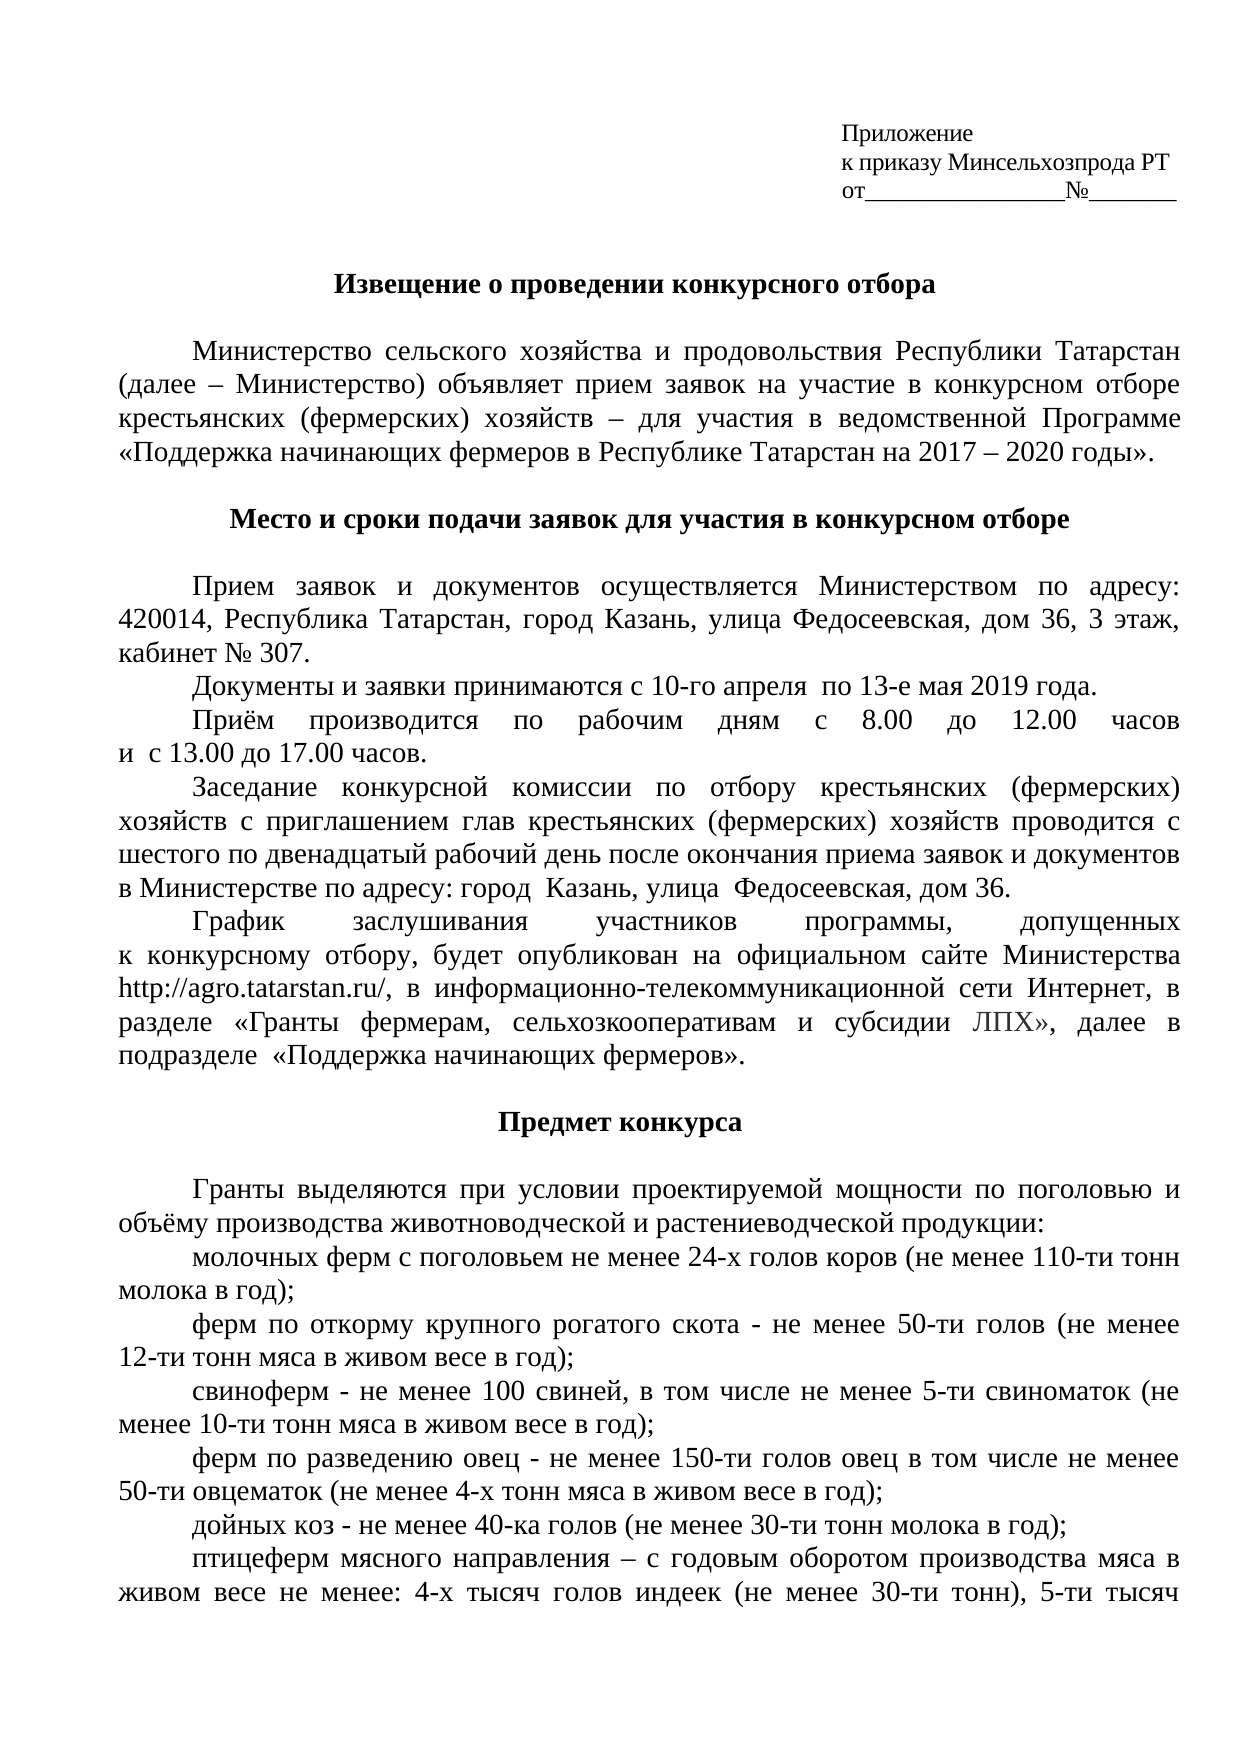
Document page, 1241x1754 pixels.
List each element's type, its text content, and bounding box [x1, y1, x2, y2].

text График заслушивания участников программы, допущенных к конкурсному отбору, будет опубликован на официальном сайте Министерства http://agro.tatarstan.ru/, в информационно-телекоммуникационной сети Интернет, в разделе «Гранты фермерам, сельхозкооперативам и субсидии ЛПХ», далее в подразделе «Поддержка начинающих фермеров». [118, 903, 1181, 1071]
text Место и сроки подачи заявок для участия в конкурсном отборе [118, 501, 1181, 534]
text Приём производится по рабочим дням с 8.00 до 12.00 часов и с 13.00 до 17.00 часов. [118, 702, 1181, 769]
text Документы и заявки принимаются с 10-го апреля по 13-е мая 2019 года. [118, 668, 1181, 702]
text ферм по разведению овец - не менее 150-ти голов овец в том числе не менее 50-ти овцематок (не менее 4-х тонн мяса в живом весе в год); [118, 1440, 1181, 1507]
text дойных коз - не менее 40-ка голов (не менее 30-ти тонн молока в год); [118, 1507, 1181, 1541]
text Прием заявок и документов осуществляется Министерством по адресу: 420014, Республика Татарстан, город Казань, улица Федосеевская, дом 36, 3 этаж, кабинет № 307. [118, 568, 1181, 668]
text Извещение о проведении конкурсного отбора [59, 266, 1181, 299]
text ферм по откорму крупного рогатого скота - не менее 50-ти голов (не менее 12-ти тонн мяса в живом весе в год); [118, 1306, 1181, 1373]
text от________________№_______ [59, 176, 1181, 238]
text Приложение [841, 118, 1181, 147]
text к приказу Минсельхозпрода РТ [841, 147, 1181, 176]
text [118, 1541, 1181, 1608]
text Заседание конкурсной комиссии по отбору крестьянских (фермерских) хозяйств с приглашением глав крестьянских (фермерских) хозяйств проводится с шестого по двенадцатый рабочий день после окончания приема заявок и документов в Министерстве по адресу: город Казань, улица Федосеевская, дом 36. [118, 769, 1181, 903]
text молочных ферм с поголовьем не менее 24-х голов коров (не менее 110-ти тонн молока в год); [118, 1239, 1181, 1306]
text Предмет конкурса [59, 1104, 1181, 1138]
text Министерство сельского хозяйства и продовольствия Республики Татарстан (далее – Министерство) объявляет прием заявок на участие в конкурсном отборе крестьянских (фермерских) хозяйств – для участия в ведомственной Программе «Поддержка начинающих фермеров в Республике Татарстан на 2017 – 2020 годы». [118, 333, 1181, 467]
text Гранты выделяются при условии проектируемой мощности по поголовью и объёму производства животноводческой и растениеводческой продукции: [118, 1172, 1181, 1239]
text свиноферм - не менее 100 свиней, в том числе не менее 5-ти свиноматок (не менее 10-ти тонн мяса в живом весе в год); [118, 1373, 1181, 1440]
